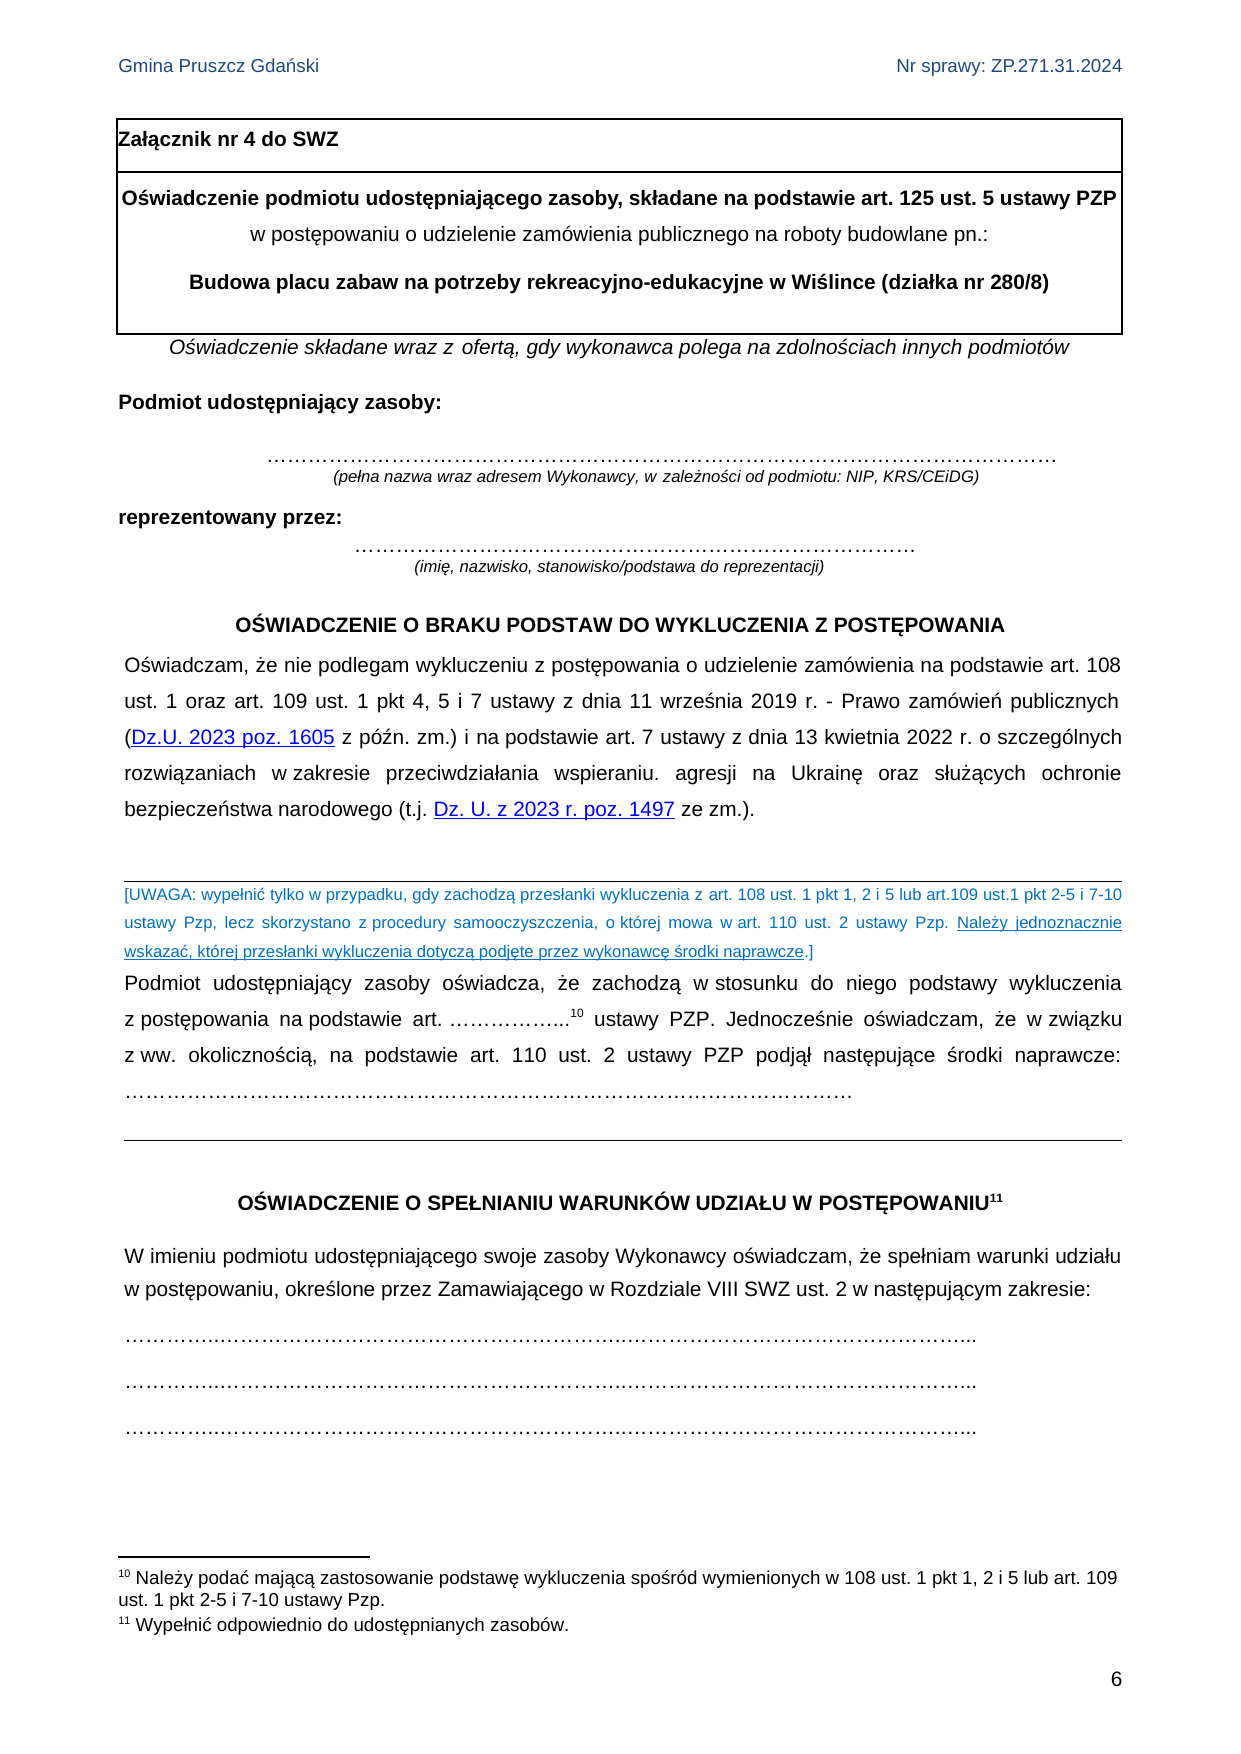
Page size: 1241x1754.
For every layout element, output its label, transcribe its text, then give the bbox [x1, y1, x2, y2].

text Oświadczenie składane wraz z ofertą, gdy wykonawca polega na zdolnościach innych podmiotów [118, 335, 1122, 359]
text Podmiot udostępniający zasoby oświadcza, że zachodzą w stosunku do niego podstawy wykluczenia z postępowania na podstawie art. ……………... ustawy PZP. Jednocześnie oświadczam, że w związku z ww. okolicznością, na podstawie art. 110 ust. 2 ustawy PZP podjął następujące środki naprawcze: …………………………………………………………………………………………… [124, 971, 1122, 1102]
text …………..…………………………………………………..…………………………………………... [124, 1369, 1122, 1393]
text [UWAGA: wypełnić tylko w przypadku, gdy zachodzą przesłanki wykluczenia z art. 108 ust. 1 pkt 1, 2 i 5 lub art.109 ust.1 pkt 2-5 i 7-10 ustawy Pzp, lecz skorzystano z procedury samooczyszczenia, o której mowa w art. 110 ust. 2 ustawy Pzp. Należy jednoznacznie wskazać, której przesłanki wykluczenia dotyczą podjęte przez wykonawcę środki naprawcze.] [124, 882, 1122, 961]
text OŚWIADCZENIE O SPEŁNIANIU WARUNKÓW UDZIAŁU W POSTĘPOWANIU [118, 1191, 1122, 1215]
table_header Załącznik nr 4 do SWZ [118, 120, 1121, 171]
text W imieniu podmiotu udostępniającego swoje zasoby Wykonawcy oświadczam, że spełniam warunki udziału w postępowaniu, określone przez Zamawiającego w Rozdziale VIII SWZ ust. 2 w następującym zakresie: [124, 1243, 1122, 1301]
text ……………………………………………………………………… [192, 532, 1122, 556]
text …………..…………………………………………………..…………………………………………... [124, 1323, 1122, 1347]
text …………………………………………………………………………………………………… [266, 443, 1122, 467]
table_cell Oświadczenie podmiotu udostępniającego zasoby, składane na podstawie art. 125 ust. 5 ustawy PZP w postępowaniu o udzielenie zamówienia publicznego na roboty budowlane pn.: Budowa placu zabaw na potrzeby rekreacyjno-edukacyjne w Wiślince (działka nr 280/8) [118, 173, 1121, 333]
text Podmiot udostępniający zasoby: [118, 390, 1122, 414]
text …………..…………………………………………………..…………………………………………... [124, 1415, 1122, 1439]
text reprezentowany przez: [118, 505, 1122, 529]
text (pełna nazwa wraz adresem Wykonawcy, w zależności od podmiotu: NIP, KRS/CEiDG) [118, 467, 1122, 486]
text OŚWIADCZENIE O BRAKU PODSTAW DO WYKLUCZENIA Z POSTĘPOWANIA [118, 613, 1122, 637]
text Oświadczam, że nie podlegam wykluczeniu z postępowania o udzielenie zamówienia na podstawie art. 108 ust. 1 oraz art. 109 ust. 1 pkt 4, 5 i 7 ustawy z dnia 11 września 2019 r. - Prawo zamówień publicznych (Dz.U. 2023 poz. 1605 z późn. zm.) i na podstawie art. 7 ustawy z dnia 13 kwietnia 2022 r. o szczególnych rozwiązaniach w zakresie przeciwdziałania wspieraniu. agresji na Ukrainę oraz służących ochronie bezpieczeństwa narodowego (t.j. Dz. U. z 2023 r. poz. 1497 ze zm.). [124, 653, 1122, 821]
text (imię, nazwisko, stanowisko/podstawa do reprezentacji) [118, 556, 1122, 576]
